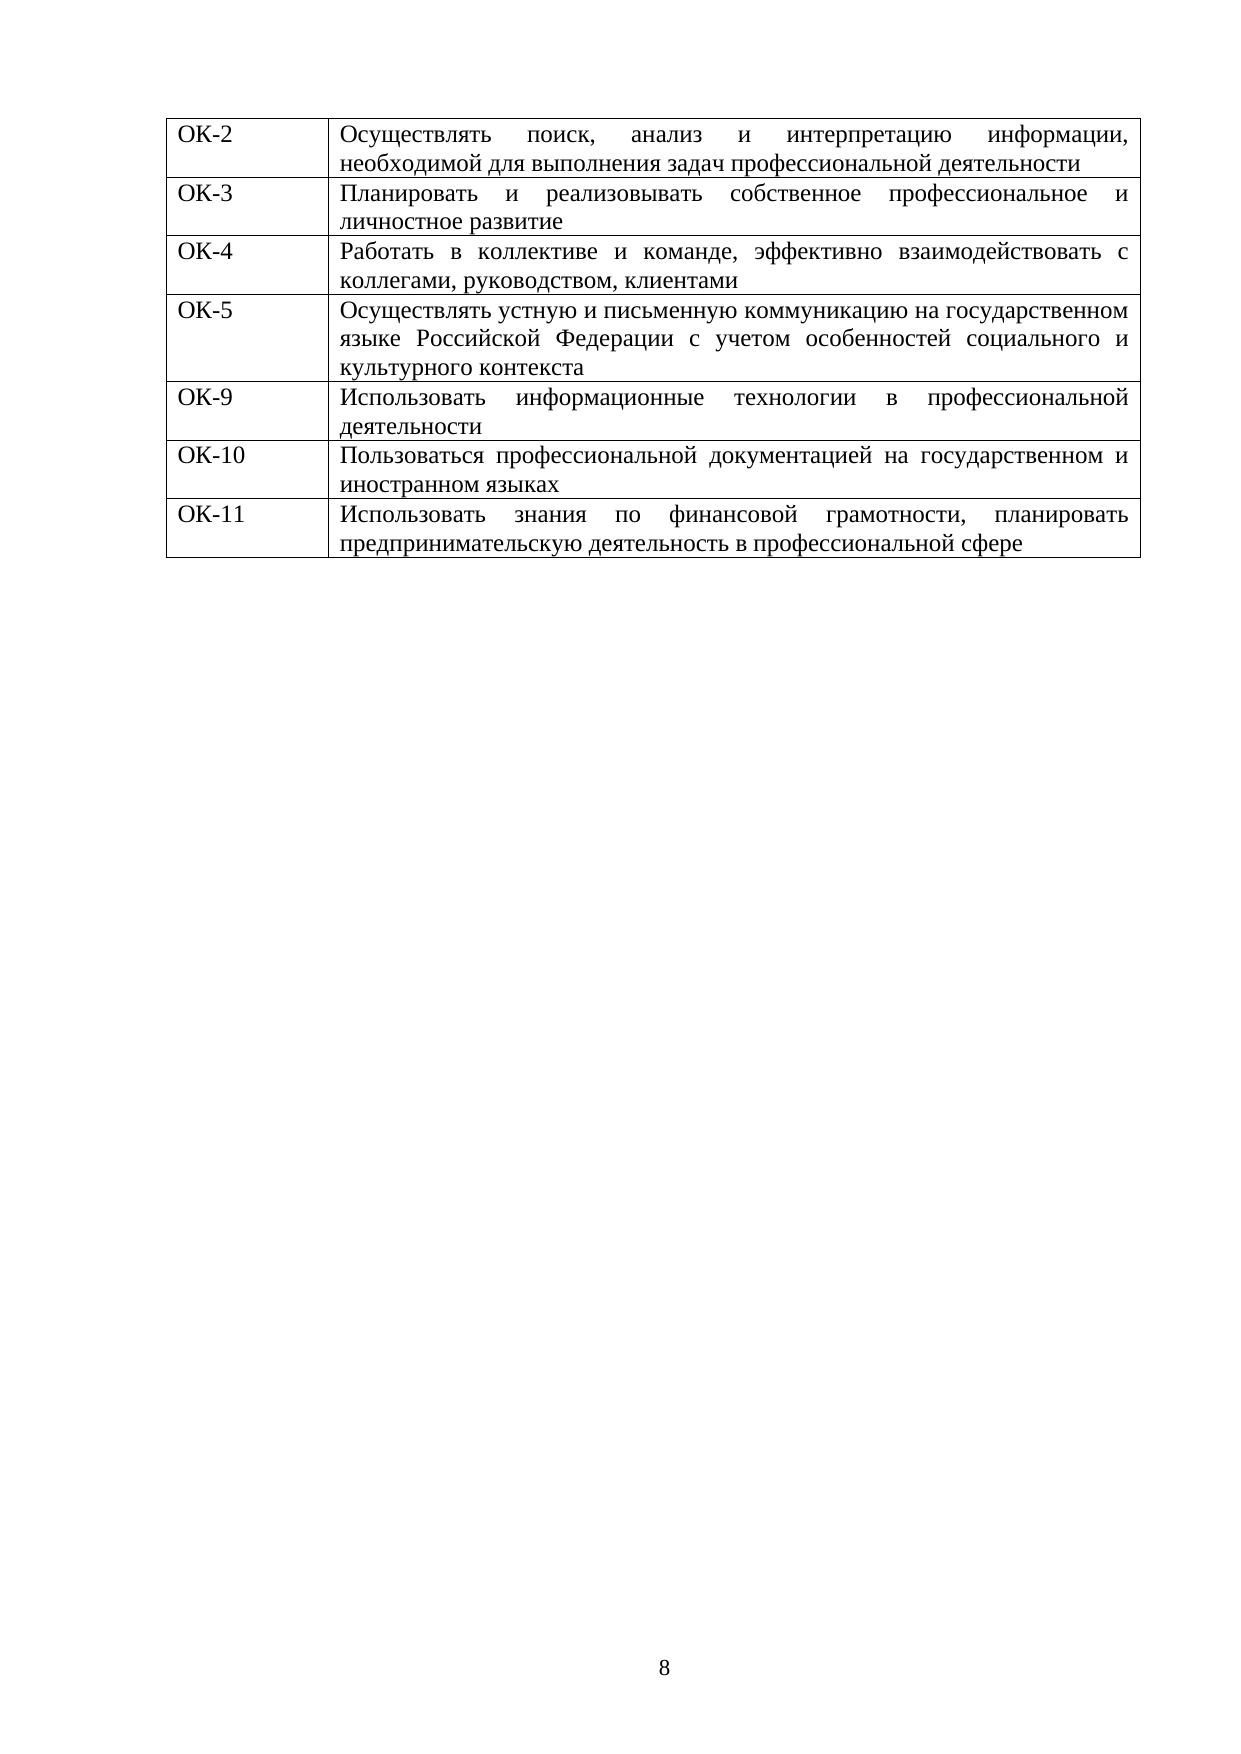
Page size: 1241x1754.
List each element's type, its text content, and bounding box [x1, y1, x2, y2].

table_cell Планировать и реализовывать собственное профессиональное и личностное развитие [329, 178, 1140, 235]
table_cell Работать в коллективе и команде, эффективно взаимодействовать с коллегами, руководством, клиентами [329, 236, 1140, 294]
table_cell Осуществлять устную и письменную коммуникацию на государственном языке Российской Федерации с учетом особенностей социального и культурного контекста [329, 295, 1140, 381]
table_cell ОК-2 [167, 119, 328, 177]
table_cell Осуществлять поиск, анализ и интерпретацию информации, необходимой для выполнения задач профессиональной деятельности [329, 119, 1140, 177]
table_cell ОК-10 [167, 441, 328, 498]
table_cell ОК-4 [167, 236, 328, 294]
table_cell Использовать знания по финансовой грамотности, планировать предпринимательскую деятельность в профессиональной сфере [329, 499, 1140, 557]
table_cell ОК-3 [167, 178, 328, 235]
table_cell ОК-11 [167, 499, 328, 557]
table_cell ОК-5 [167, 295, 328, 381]
table_cell ОК-9 [167, 382, 328, 439]
table_cell Пользоваться профессиональной документацией на государственном и иностранном языках [329, 441, 1140, 498]
table_cell Использовать информационные технологии в профессиональной деятельности [329, 382, 1140, 439]
